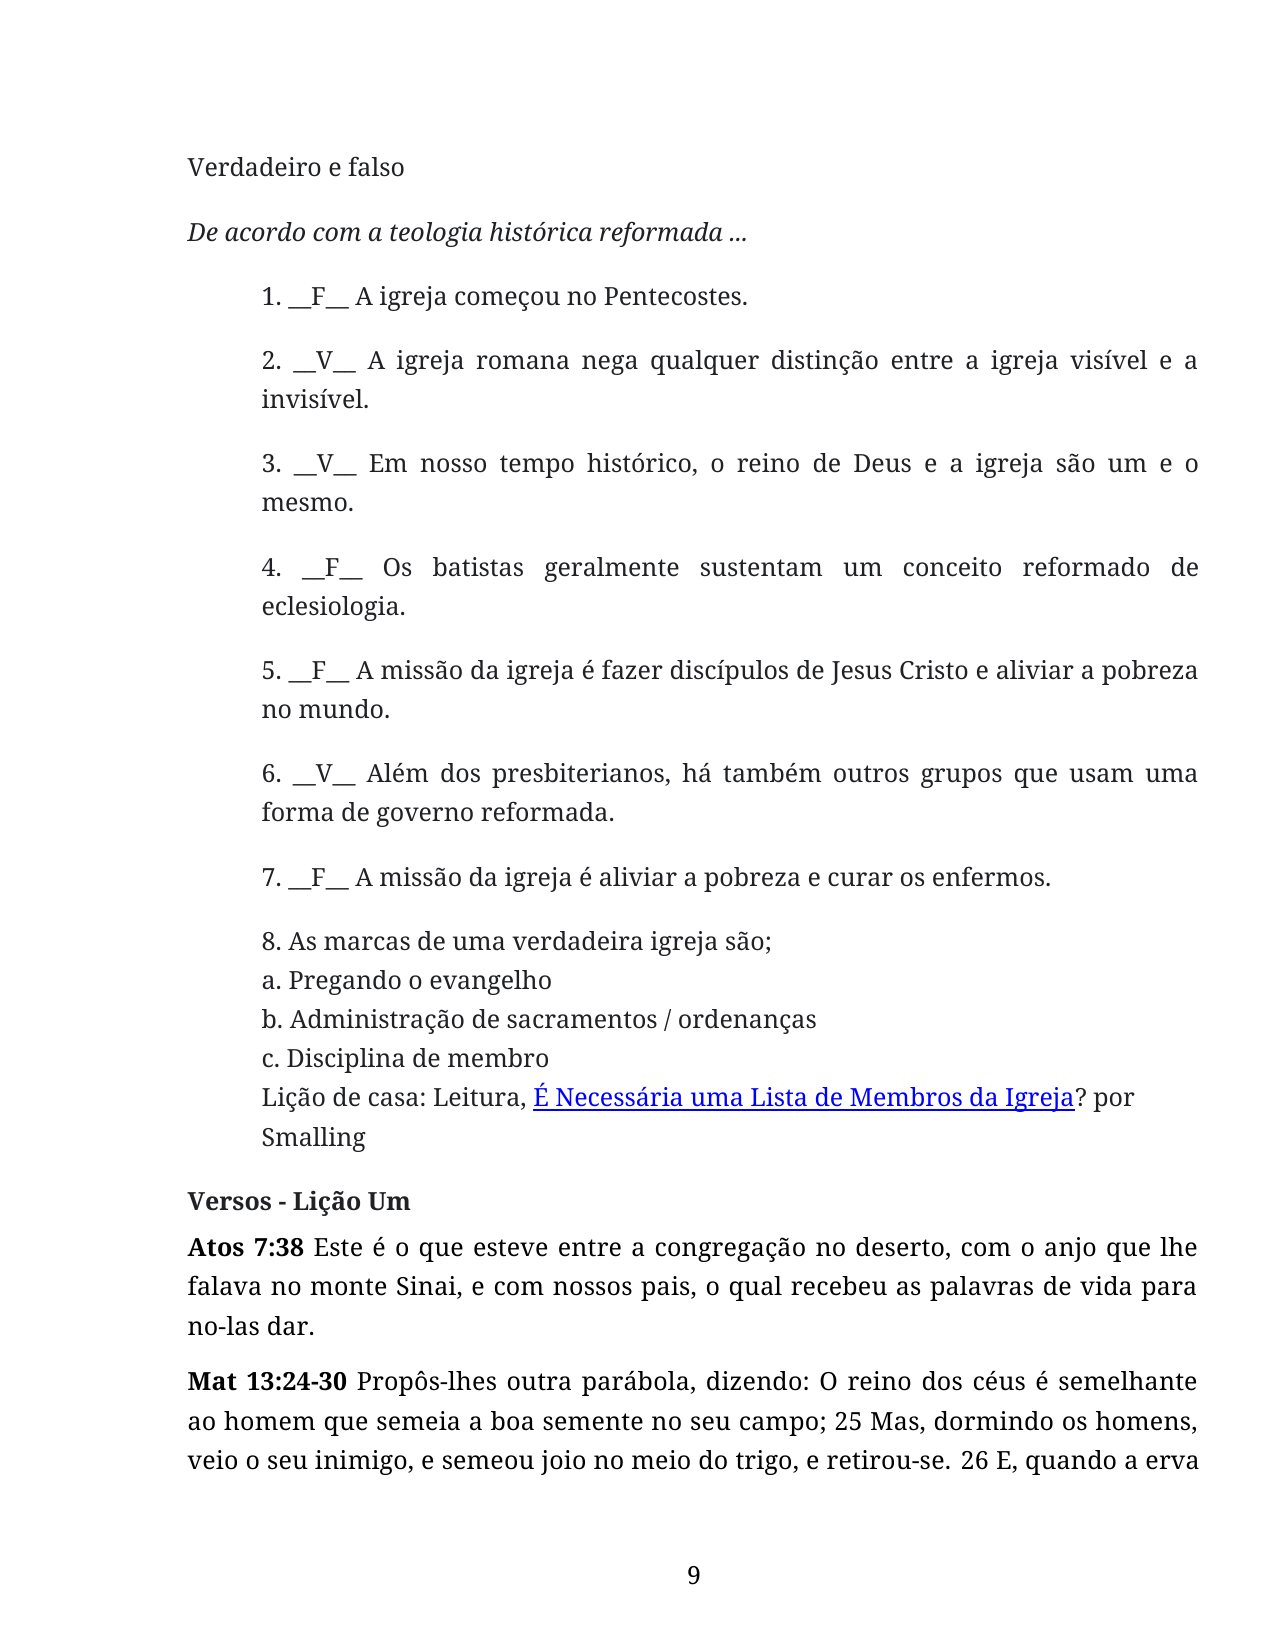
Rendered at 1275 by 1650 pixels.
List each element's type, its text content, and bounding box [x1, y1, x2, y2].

text 1. __F__ A igreja começou no Pentecostes. [261, 278, 1200, 312]
text 7. __F__ A missão da igreja é aliviar a pobreza e curar os enfermos. [261, 859, 1200, 893]
text Verdadeiro e falso [187, 150, 1200, 184]
text 8. As marcas de uma verdadeira igreja são; a. Pregando o evangelho b. Administração de sacramentos / ordenanças c. Disciplina de membro Lição de casa: Leitura, É Necessária uma Lista de Membros da Igreja? por Smalling [261, 923, 1200, 1153]
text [187, 1364, 1200, 1476]
subtitle Versos - Lição Um [187, 1183, 1200, 1217]
text 5. __F__ A missão da igreja é fazer discípulos de Jesus Cristo e aliviar a pobreza no mundo. [261, 652, 1200, 726]
text 3. __V__ Em nosso tempo histórico, o reino de Deus e a igreja são um e o mesmo. [261, 446, 1200, 519]
text 6. __V__ Além dos presbiterianos, há também outros grupos que usam uma forma de governo reformada. [261, 756, 1200, 829]
text Atos 7:38 Este é o que esteve entre a congregação no deserto, com o anjo que lhe falava no monte Sinai, e com nossos pais, o qual recebeu as palavras de vida para no-las dar. [187, 1256, 1200, 1342]
text 2. __V__ A igreja romana nega qualquer distinção entre a igreja visível e a invisível. [261, 342, 1200, 416]
text De acordo com a teologia histórica reformada ... [187, 214, 1200, 248]
text 4. __F__ Os batistas geralmente sustentam um conceito reformado de eclesiologia. [261, 549, 1200, 622]
